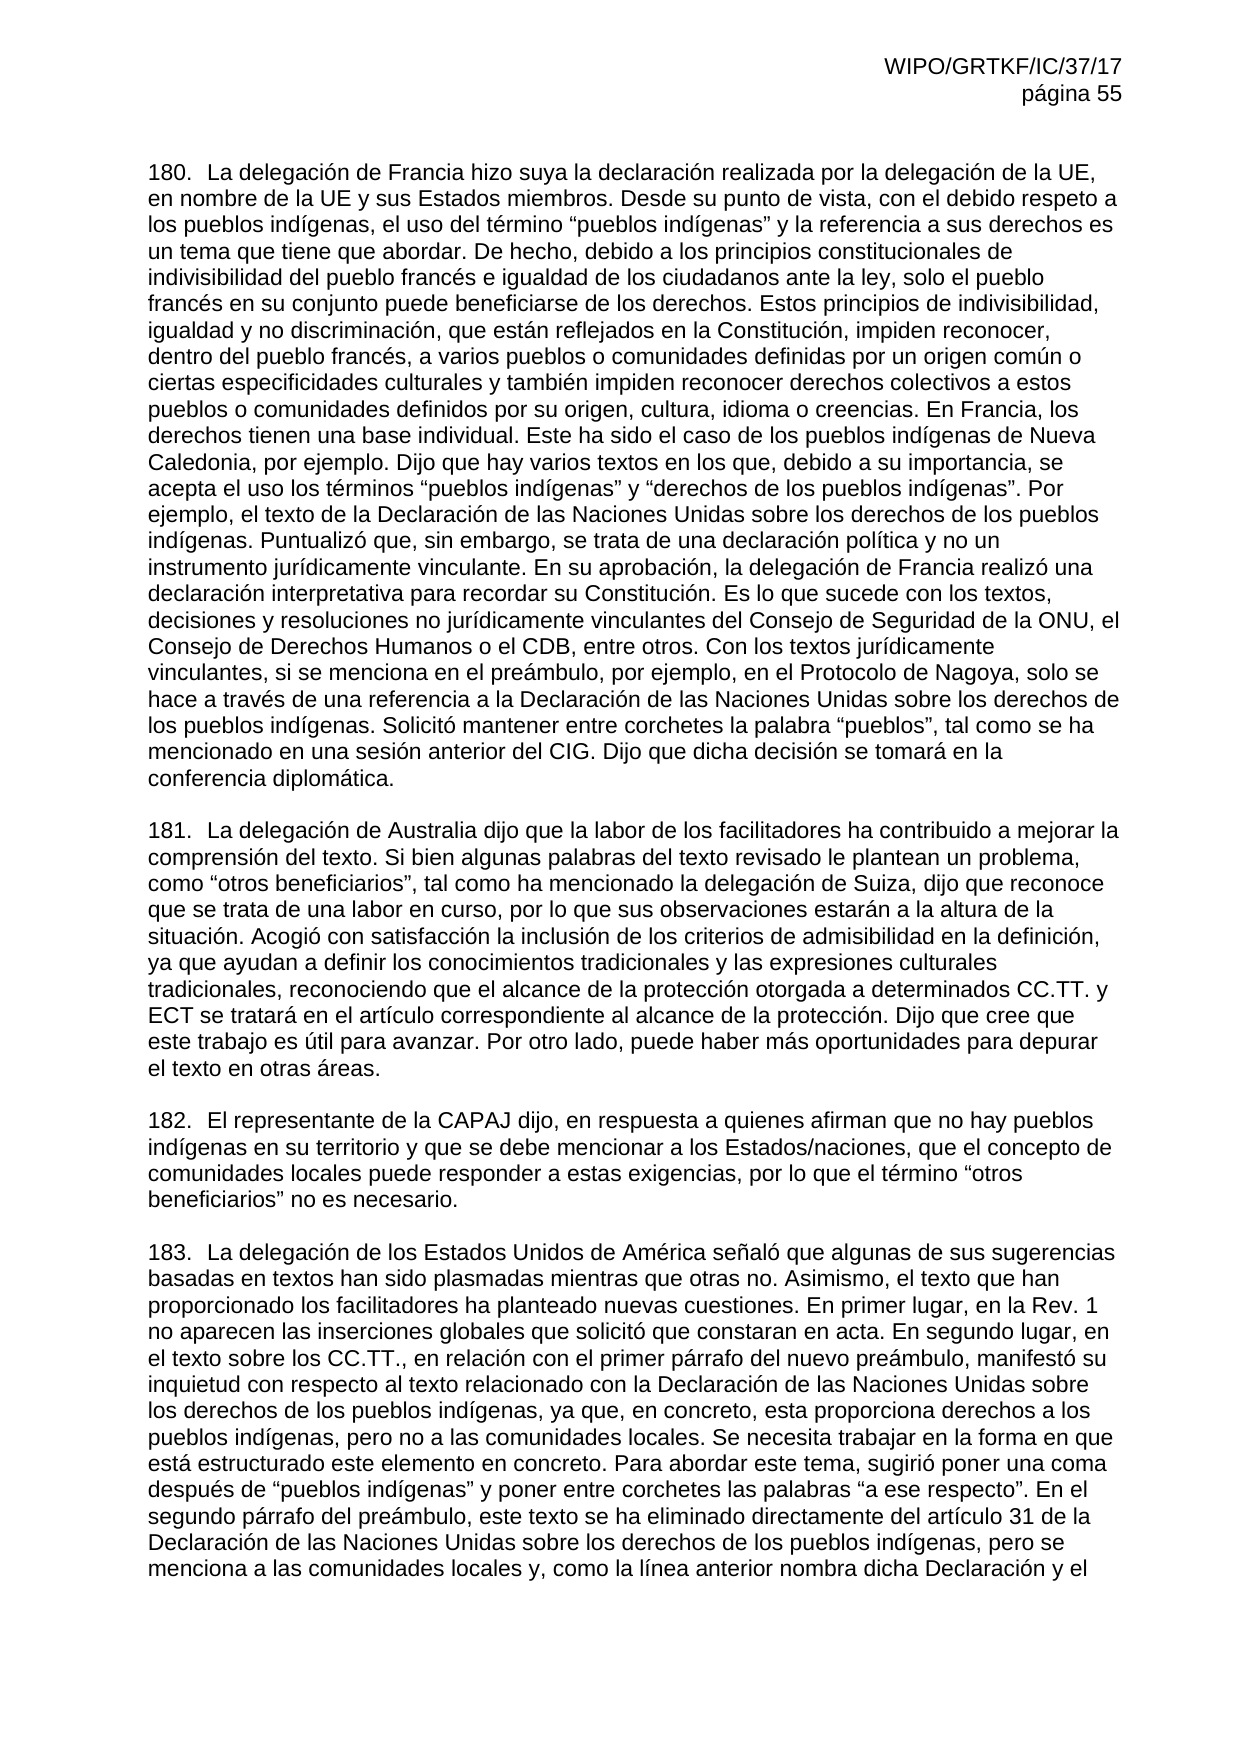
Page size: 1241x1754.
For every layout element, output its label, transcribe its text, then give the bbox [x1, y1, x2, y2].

list La delegación de Australia dijo que la labor de los facilitadores ha contribuido a mejorar la comprensión del texto. Si bien algunas palabras del texto revisado le plantean un problema, como “otros beneficiarios”, tal como ha mencionado la delegación de Suiza, dijo que reconoce que se trata de una labor en curso, por lo que sus observaciones estarán a la altura de la situación. Acogió con satisfacción la inclusión de los criterios de admisibilidad en la definición, ya que ayudan a definir los conocimientos tradicionales y las expresiones culturales tradicionales, reconociendo que el alcance de la protección otorgada a determinados CC.TT. y ECT se tratará en el artículo correspondiente al alcance de la protección. Dijo que cree que este trabajo es útil para avanzar. Por otro lado, puede haber más oportunidades para depurar el texto en otras áreas. [148, 817, 1122, 1081]
list La delegación de Francia hizo suya la declaración realizada por la delegación de la UE, en nombre de la UE y sus Estados miembros. Desde su punto de vista, con el debido respeto a los pueblos indígenas, el uso del término “pueblos indígenas” y la referencia a sus derechos es un tema que tiene que abordar. De hecho, debido a los principios constitucionales de indivisibilidad del pueblo francés e igualdad de los ciudadanos ante la ley, solo el pueblo francés en su conjunto puede beneficiarse de los derechos. Estos principios de indivisibilidad, igualdad y no discriminación, que están reflejados en la Constitución, impiden reconocer, dentro del pueblo francés, a varios pueblos o comunidades definidas por un origen común o ciertas especificidades culturales y también impiden reconocer derechos colectivos a estos pueblos o comunidades definidos por su origen, cultura, idioma o creencias. En Francia, los derechos tienen una base individual. Este ha sido el caso de los pueblos indígenas de Nueva Caledonia, por ejemplo. Dijo que hay varios textos en los que, debido a su importancia, se acepta el uso los términos “pueblos indígenas” y “derechos de los pueblos indígenas”. Por ejemplo, el texto de la Declaración de las Naciones Unidas sobre los derechos de los pueblos indígenas. Puntualizó que, sin embargo, se trata de una declaración política y no un instrumento jurídicamente vinculante. En su aprobación, la delegación de Francia realizó una declaración interpretativa para recordar su Constitución. Es lo que sucede con los textos, decisiones y resoluciones no jurídicamente vinculantes del Consejo de Seguridad de la ONU, el Consejo de Derechos Humanos o el CDB, entre otros. Con los textos jurídicamente vinculantes, si se menciona en el preámbulo, por ejemplo, en el Protocolo de Nagoya, solo se hace a través de una referencia a la Declaración de las Naciones Unidas sobre los derechos de los pueblos indígenas. Solicitó mantener entre corchetes la palabra “pueblos”, tal como se ha mencionado en una sesión anterior del CIG. Dijo que dicha decisión se tomará en la conferencia diplomática. [148, 158, 1122, 791]
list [148, 1239, 1122, 1582]
list El representante de la CAPAJ dijo, en respuesta a quienes afirman que no hay pueblos indígenas en su territorio y que se debe mencionar a los Estados/naciones, que el concepto de comunidades locales puede responder a estas exigencias, por lo que el término “otros beneficiarios” no es necesario. [148, 1107, 1122, 1213]
